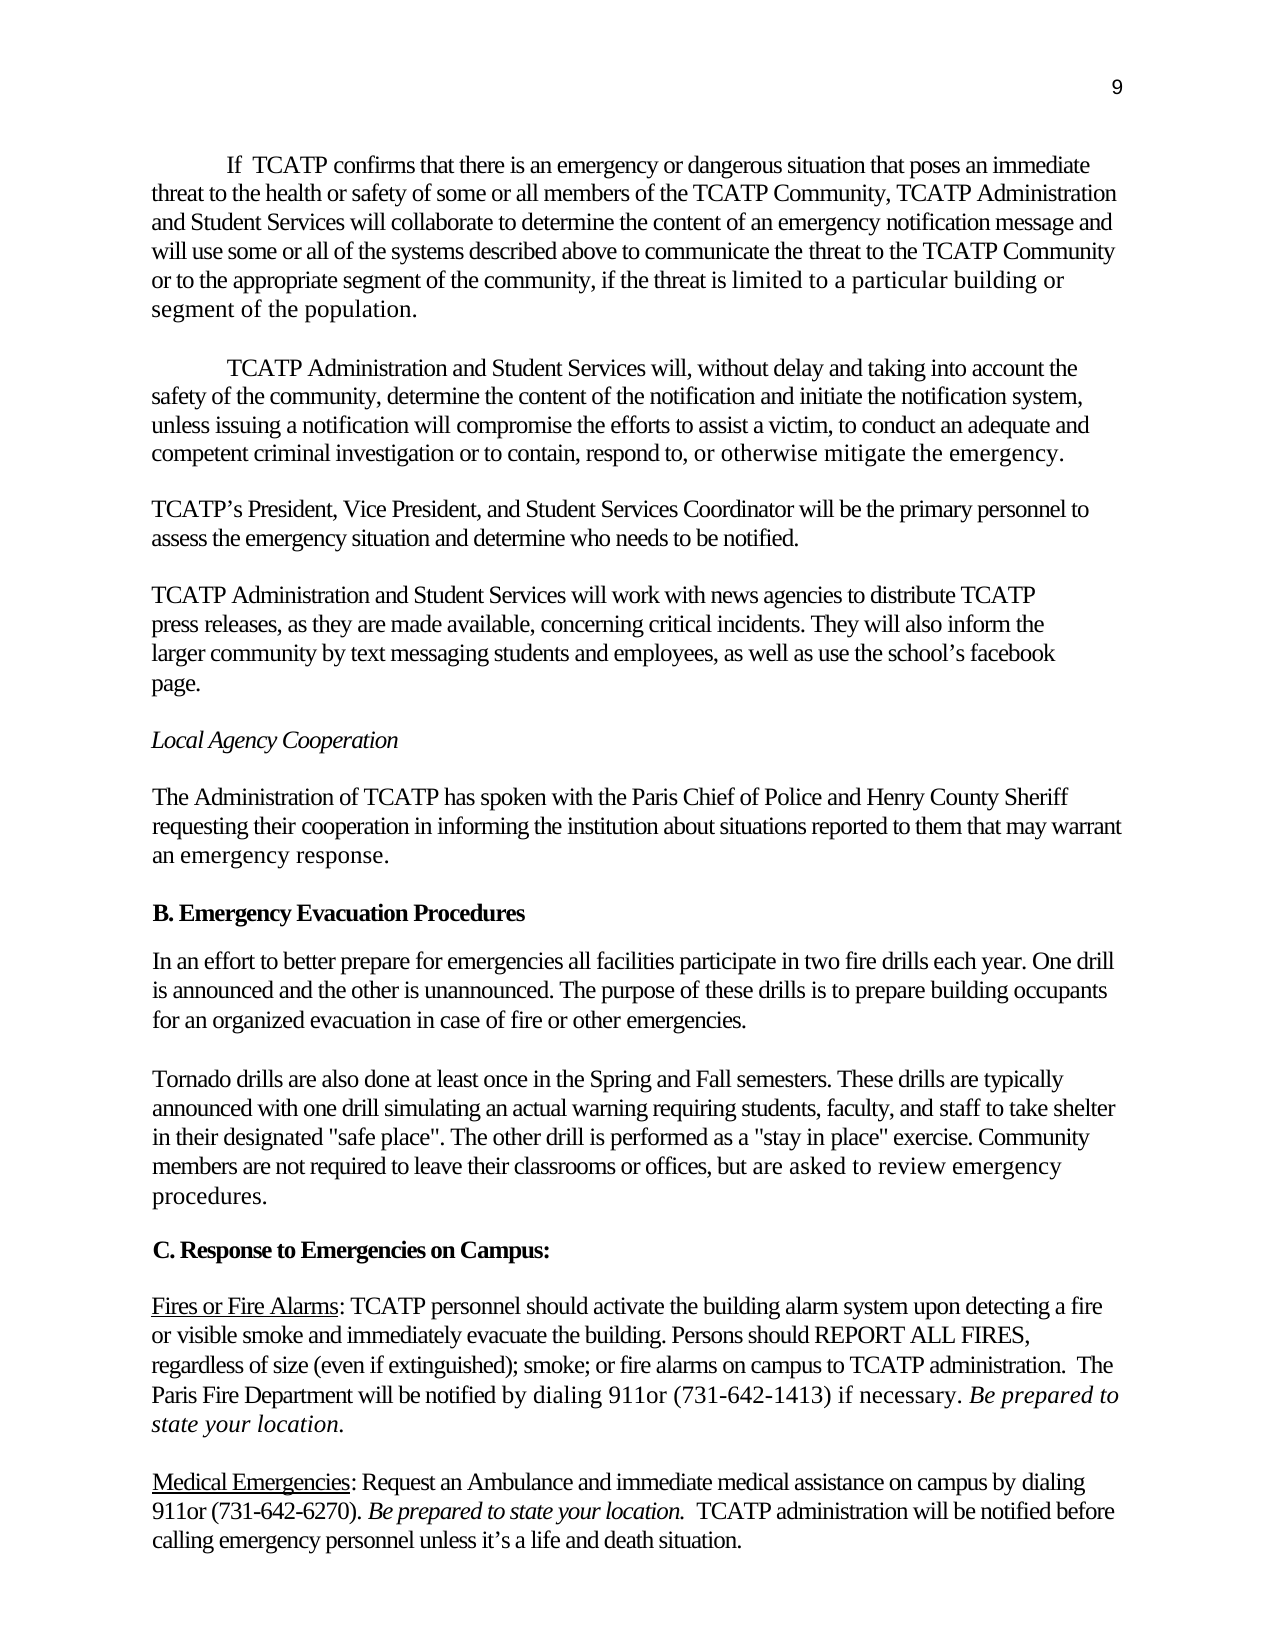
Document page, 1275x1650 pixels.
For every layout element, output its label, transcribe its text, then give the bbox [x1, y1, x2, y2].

text C. Response to Emergencies on Campus: [152, 1235, 1121, 1264]
text In an effort to better prepare for emergencies all facilities participate in two fire drills each year. One drill is announced and the other is unannounced. The purpose of these drills is to prepare building occupants for an organized evacuation in case of fire or other emergencies. [152, 946, 1123, 1034]
text TCATP Administration and Student Services will work with news agencies to distribute TCATP press releases, as they are made available, concerning critical incidents. They will also inform the larger community by text messaging students and employees, as well as use the school’s facebook page. [151, 580, 1073, 697]
text TCATP Administration and Student Services will, without delay and taking into account the safety of the community, determine the content of the notification and initiate the notification system, unless issuing a notification will compromise the efforts to assist a victim, to conduct an adequate and competent criminal investigation or to contain, respond to, or otherwise mitigate the emergency. [151, 353, 1123, 467]
text Local Agency Cooperation [151, 725, 1123, 754]
text Tornado drills are also done at least once in the Spring and Fall semesters. These drills are typically announced with one drill simulating an actual warning requiring students, faculty, and staff to take shelter in their designated "safe place". The other drill is performed as a "stay in place" exercise. Community members are not required to leave their classrooms or offices, but are asked to review emergency procedures. [152, 1064, 1123, 1210]
text TCATP’s President, Vice President, and Student Services Coordinator will be the primary personnel to assess the emergency situation and determine who needs to be notified. [151, 494, 1123, 551]
text The Administration of TCATP has spoken with the Paris Chief of Police and Henry County Sheriff requesting their cooperation in informing the institution about situations reported to them that may warrant an emergency response. [152, 782, 1123, 870]
text Medical Emergencies: Request an Ambulance and immediate medical assistance on campus by dialing 911or (731-642-6270). Be prepared to state your location. TCATP administration will be notified before calling emergency personnel unless it’s a life and death situation. [152, 1467, 1123, 1554]
text If TCATP confirms that there is an emergency or dangerous situation that poses an immediate threat to the health or safety of some or all members of the TCATP Community, TCATP Administration and Student Services will collaborate to determine the content of an emergency notification message and will use some or all of the systems described above to communicate the threat to the TCATP Community or to the appropriate segment of the community, if the threat is limited to a particular building or segment of the population. [151, 150, 1123, 323]
text B. Emergency Evacuation Procedures [152, 898, 1123, 926]
text Fires or Fire Alarms: TCATP personnel should activate the building alarm system upon detecting a fire or visible smoke and immediately evacuate the building. Persons should REPORT ALL FIRES, regardless of size (even if extinguished); smoke; or fire alarms on campus to TCATP administration. The Paris Fire Department will be notified by dialing 911or (731-642-1413) if necessary. Be prepared to state your location. [151, 1291, 1123, 1439]
